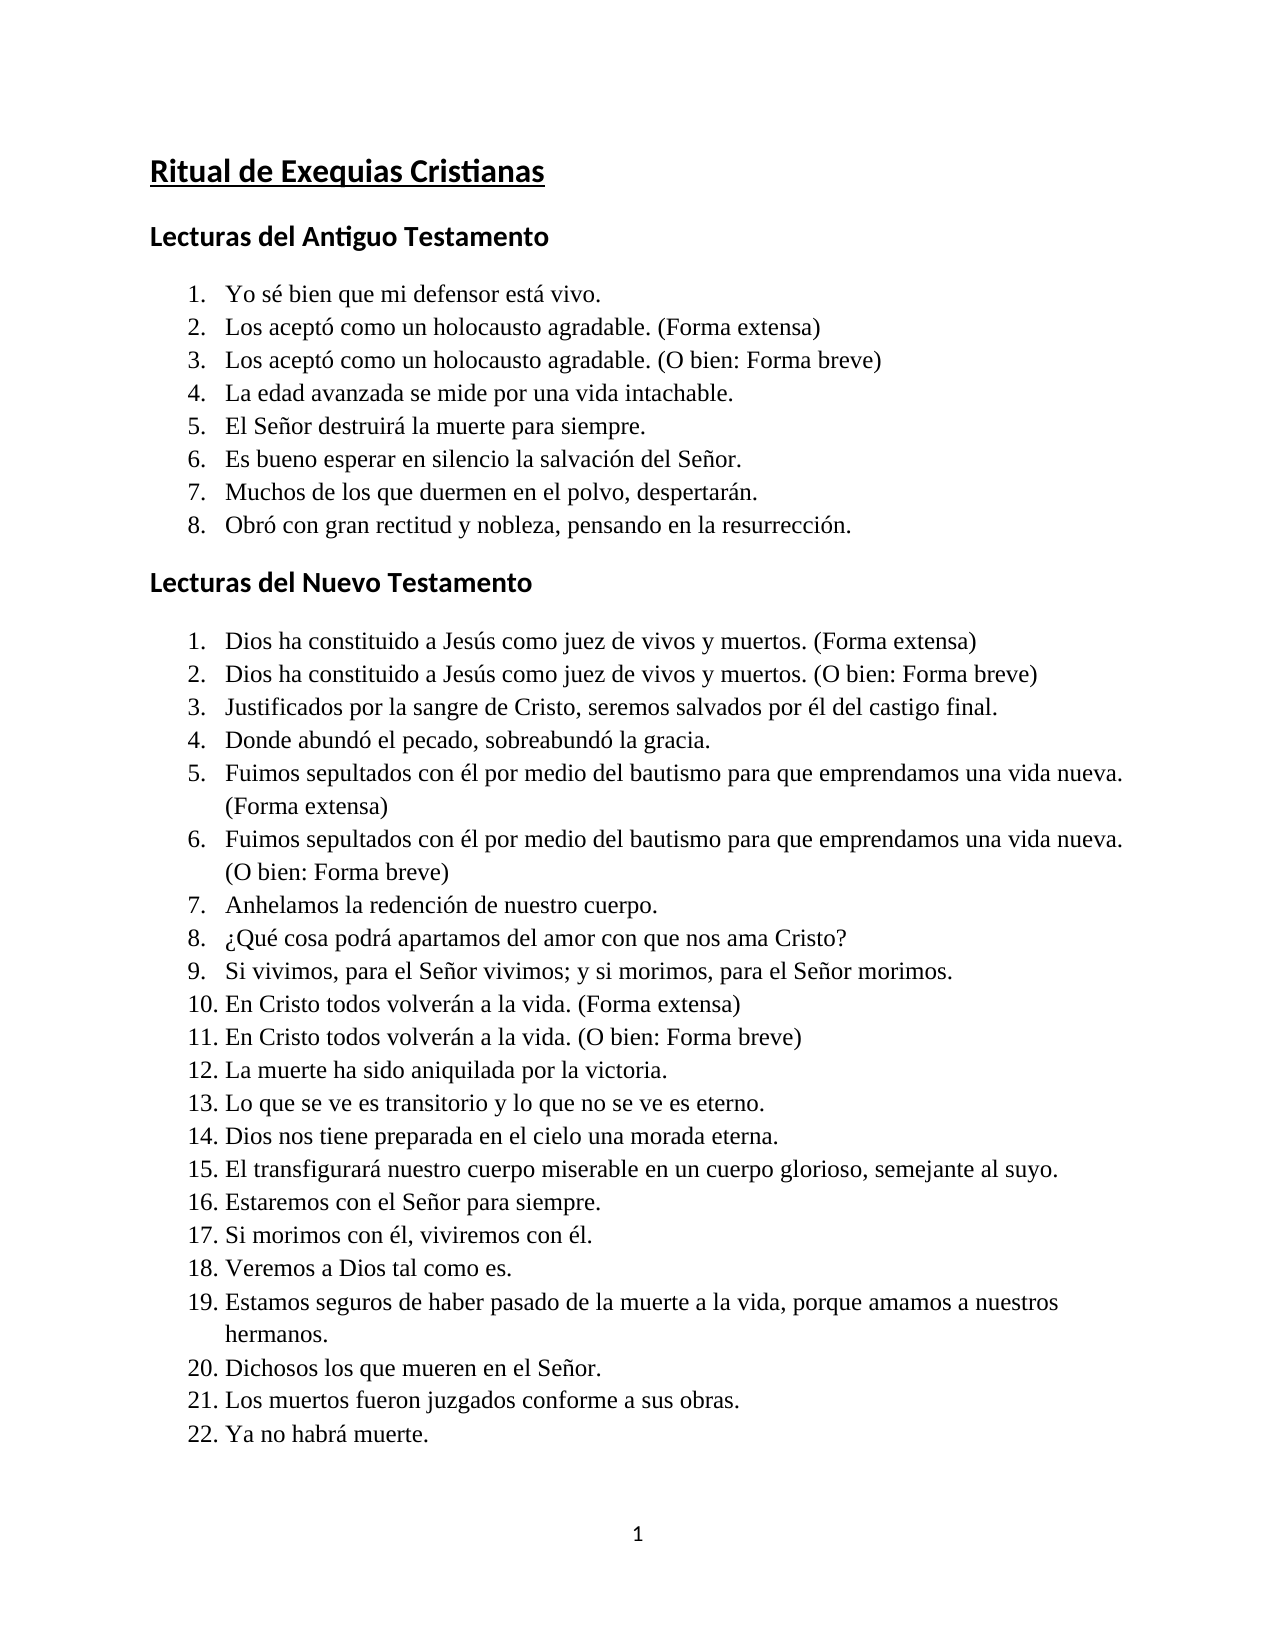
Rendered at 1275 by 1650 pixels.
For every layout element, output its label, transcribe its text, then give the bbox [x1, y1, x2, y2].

text Lecturas del Nuevo Testamento [150, 564, 1125, 600]
list Si morimos con él, viviremos con él. [187, 1221, 1125, 1249]
text Ritual de Exequias Cristianas [150, 150, 1125, 191]
list Los aceptó como un holocausto agradable. (O bien: Forma breve) [187, 345, 1125, 374]
list La muerte ha sido aniquilada por la victoria. [187, 1055, 1125, 1084]
list Dios ha constituido a Jesús como juez de vivos y muertos. (O bien: Forma breve) [187, 659, 1125, 688]
list El transfigurará nuestro cuerpo miserable en un cuerpo glorioso, semejante al suyo. [187, 1154, 1125, 1183]
list Lo que se ve es transitorio y lo que no se ve es eterno. [187, 1088, 1125, 1117]
list Muchos de los que duermen en el polvo, despertarán. [187, 477, 1125, 506]
list En Cristo todos volverán a la vida. (O bien: Forma breve) [187, 1022, 1125, 1051]
list Los muertos fueron juzgados conforme a sus obras. [187, 1386, 1125, 1414]
list Dichosos los que mueren en el Señor. [187, 1353, 1125, 1381]
list Dios ha constituido a Jesús como juez de vivos y muertos. (Forma extensa) [187, 626, 1125, 655]
list En Cristo todos volverán a la vida. (Forma extensa) [187, 989, 1125, 1018]
list Ya no habrá muerte. [187, 1419, 1125, 1447]
list Yo sé bien que mi defensor está vivo. [187, 279, 1125, 308]
list Los aceptó como un holocausto agradable. (Forma extensa) [187, 312, 1125, 341]
list Justificados por la sangre de Cristo, seremos salvados por él del castigo final. [187, 692, 1125, 721]
list Dios nos tiene preparada en el cielo una morada eterna. [187, 1121, 1125, 1150]
text Lecturas del Antiguo Testamento [150, 218, 1125, 253]
list Donde abundó el pecado, sobreabundó la gracia. [187, 725, 1125, 754]
list Estaremos con el Señor para siempre. [187, 1187, 1125, 1216]
list Fuimos sepultados con él por medio del bautismo para que emprendamos una vida nueva. (Forma extensa) [187, 758, 1125, 820]
list Obró con gran rectitud y nobleza, pensando en la resurrección. [187, 511, 1125, 539]
list Estamos seguros de haber pasado de la muerte a la vida, porque amamos a nuestros hermanos. [187, 1287, 1125, 1348]
list El Señor destruirá la muerte para siempre. [187, 411, 1125, 440]
list La edad avanzada se mide por una vida intachable. [187, 378, 1125, 407]
list ¿Qué cosa podrá apartamos del amor con que nos ama Cristo? [187, 923, 1125, 952]
list Anhelamos la redención de nuestro cuerpo. [187, 890, 1125, 919]
list Veremos a Dios tal como es. [187, 1253, 1125, 1282]
list Es bueno esperar en silencio la salvación del Señor. [187, 444, 1125, 473]
list Si vivimos, para el Señor vivimos; y si morimos, para el Señor morimos. [187, 956, 1125, 985]
list Fuimos sepultados con él por medio del bautismo para que emprendamos una vida nueva. (O bien: Forma breve) [187, 824, 1125, 886]
